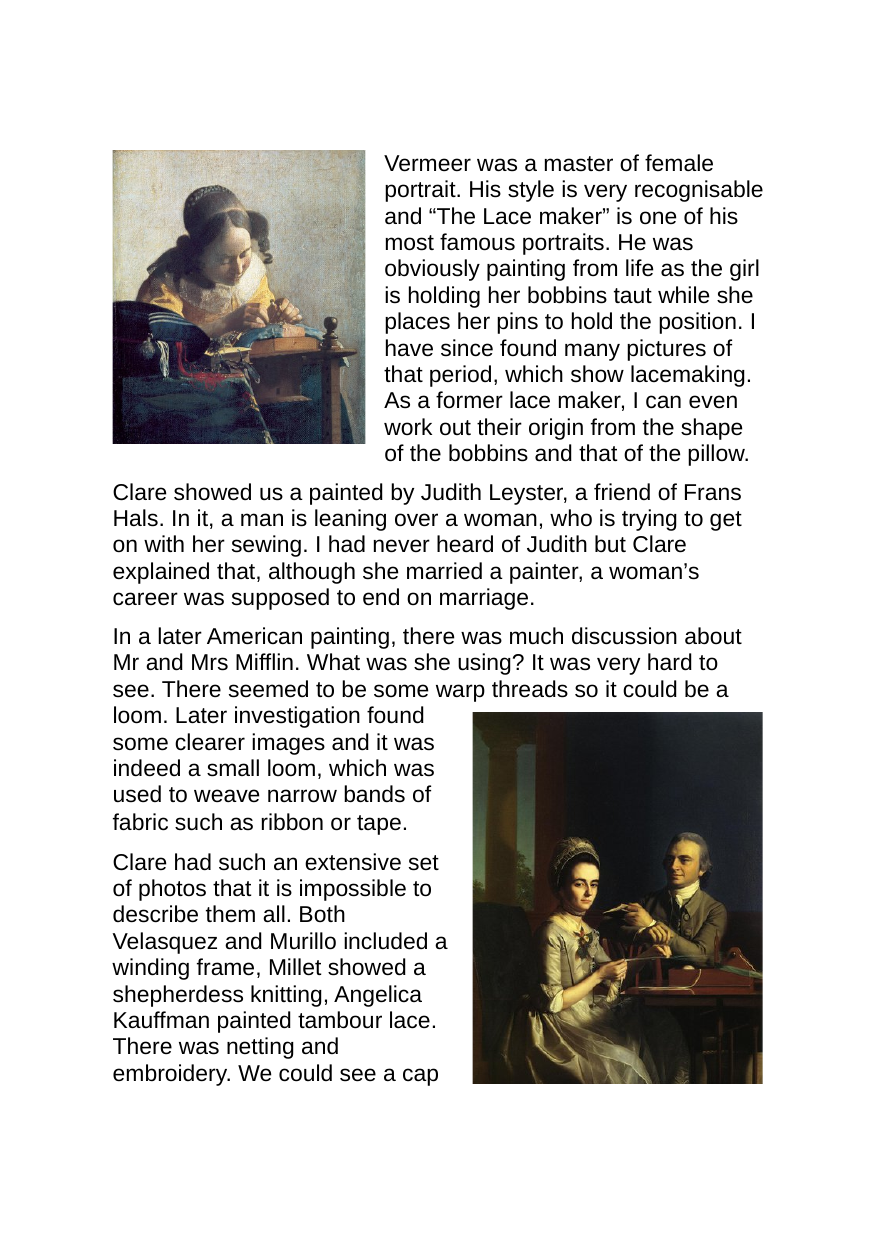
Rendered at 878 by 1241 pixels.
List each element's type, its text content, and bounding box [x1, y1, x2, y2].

picture [472, 712, 763, 1084]
picture [112, 150, 366, 444]
text Clare showed us a painted by Judith Leyster, a friend of Frans Hals. In it, a man is leaning over a woman, who is trying to get on with her sewing. I had never heard of Judith but Clare explained that, although she married a painter, a woman’s career was supposed to end on marriage. [112, 479, 764, 611]
text In a later American painting, there was much discussion about Mr and Mrs Mifflin. What was she using? It was very hard to see. There seemed to be some warp threads so it could be a loom. Later investigation found some clearer images and it was indeed a small loom, which was used to weave narrow bands of fabric such as ribbon or tape. [112, 623, 764, 836]
